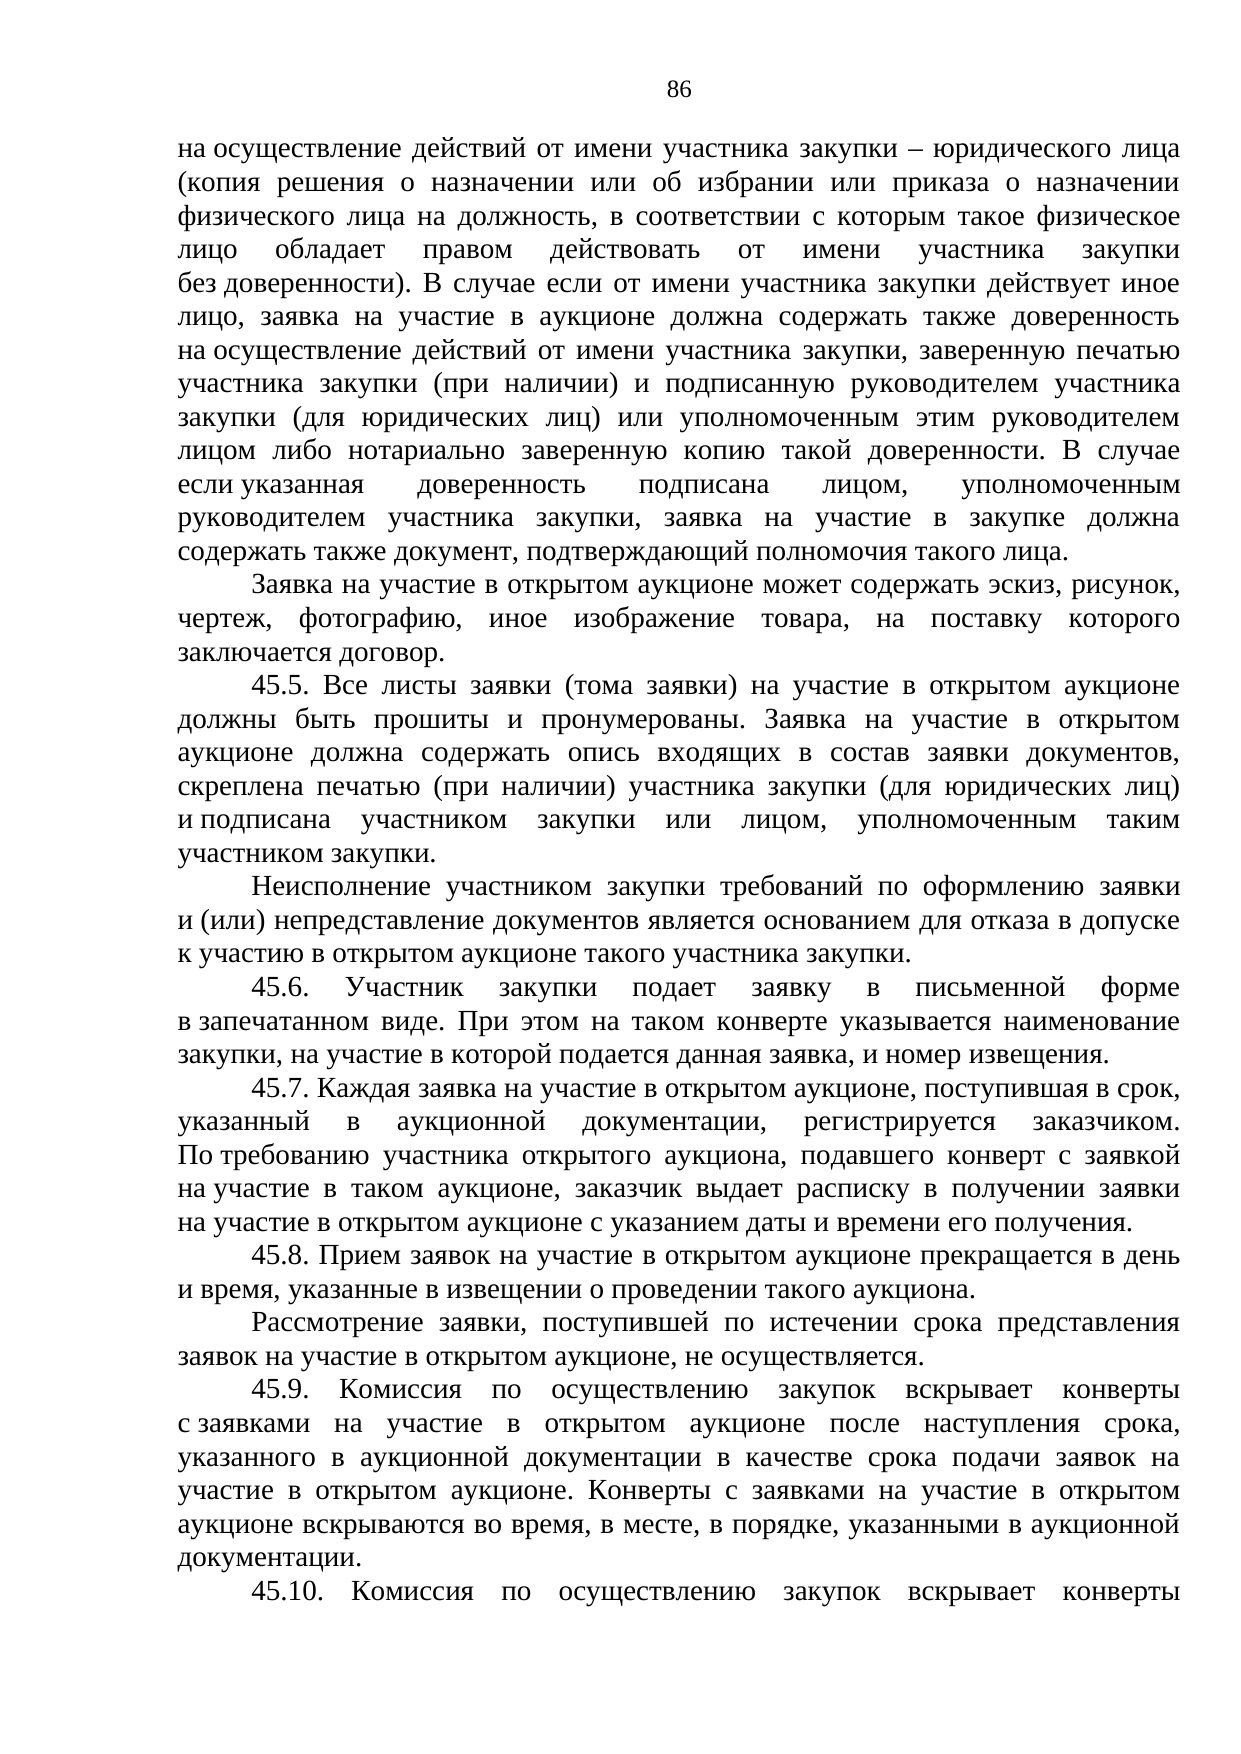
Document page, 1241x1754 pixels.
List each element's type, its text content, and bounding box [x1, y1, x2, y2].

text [177, 1573, 1181, 1606]
text Неисполнение участником закупки требований по оформлению заявки и (или) непредставление документов является основанием для отказа в допуске к участию в открытом аукционе такого участника закупки. [177, 868, 1181, 969]
text Рассмотрение заявки, поступившей по истечении срока представления заявок на участие в открытом аукционе, не осуществляется. [177, 1304, 1181, 1372]
text Заявка на участие в открытом аукционе может содержать эскиз, рисунок, чертеж, фотографию, иное изображение товара, на поставку которого заключается договор. [177, 567, 1181, 667]
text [177, 131, 1181, 567]
text 45.8. Прием заявок на участие в открытом аукционе прекращается в день и время, указанные в извещении о проведении такого аукциона. [177, 1237, 1181, 1304]
text 45.9. Комиссия по осуществлению закупок вскрывает конверты с заявками на участие в открытом аукционе после наступления срока, указанного в аукционной документации в качестве срока подачи заявок на участие в открытом аукционе. Конверты с заявками на участие в открытом аукционе вскрываются во время, в месте, в порядке, указанными в аукционной документации. [177, 1372, 1181, 1573]
text 45.7. Каждая заявка на участие в открытом аукционе, поступившая в срок, указанный в аукционной документации, регистрируется заказчиком. По требованию участника открытого аукциона, подавшего конверт с заявкой на участие в таком аукционе, заказчик выдает расписку в получении заявки на участие в открытом аукционе с указанием даты и времени его получения. [177, 1070, 1181, 1237]
text 45.6. Участник закупки подает заявку в письменной форме в запечатанном виде. При этом на таком конверте указывается наименование закупки, на участие в которой подается данная заявка, и номер извещения. [177, 969, 1181, 1070]
text 45.5. Все листы заявки (тома заявки) на участие в открытом аукционе должны быть прошиты и пронумерованы. Заявка на участие в открытом аукционе должна содержать опись входящих в состав заявки документов, скреплена печатью (при наличии) участника закупки (для юридических лиц) и подписана участником закупки или лицом, уполномоченным таким участником закупки. [177, 667, 1181, 868]
